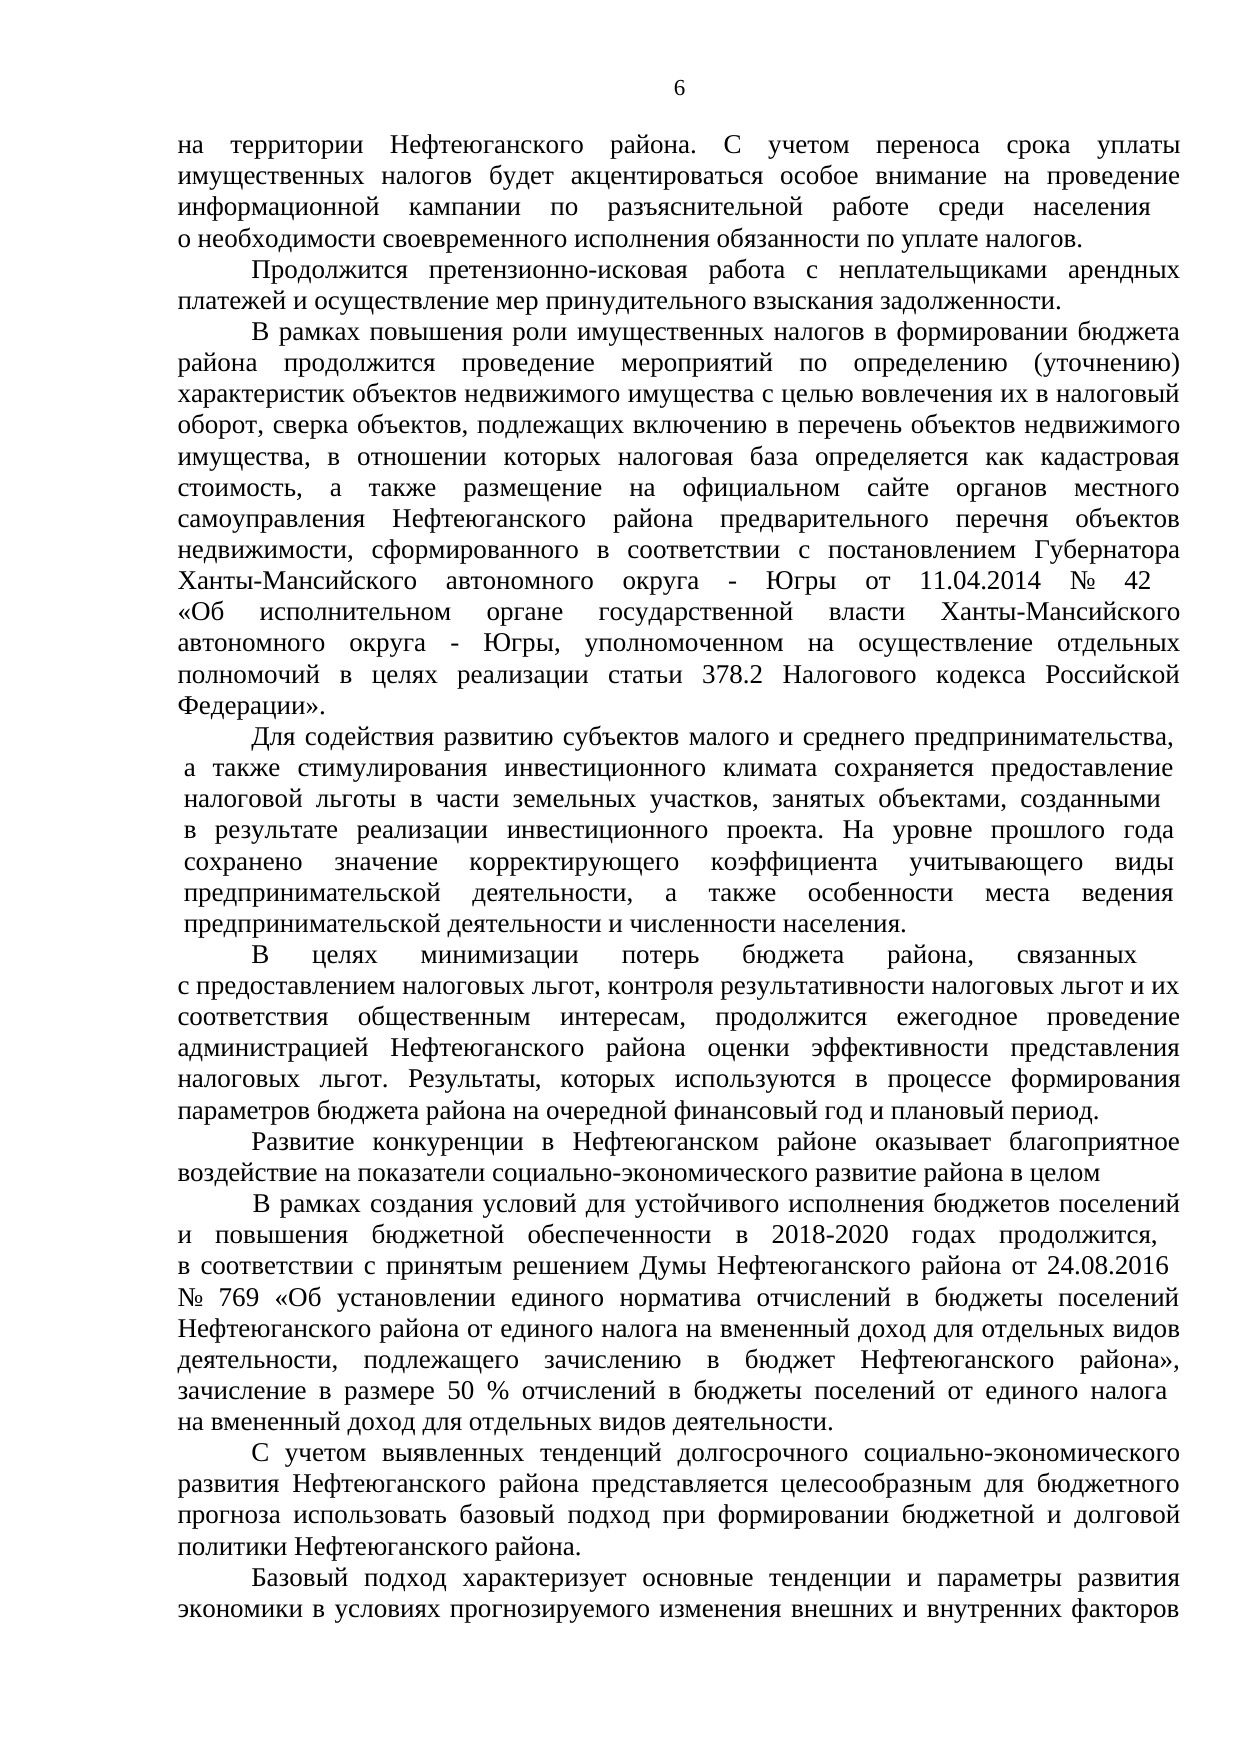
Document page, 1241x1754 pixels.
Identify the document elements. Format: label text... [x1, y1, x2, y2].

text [177, 1561, 1181, 1623]
text В рамках повышения роли имущественных налогов в формировании бюджета района продолжится проведение мероприятий по определению (уточнению) характеристик объектов недвижимого имущества с целью вовлечения их в налоговый оборот, сверка объектов, подлежащих включению в перечень объектов недвижимого имущества, в отношении которых налоговая база определяется как кадастровая стоимость, а также размещение на официальном сайте органов местного самоуправления Нефтеюганского района предварительного перечня объектов недвижимости, сформированного в соответствии с постановлением Губернатора Ханты-Мансийского автономного округа - Югры от 11.04.2014 № 42 «Об исполнительном органе государственной власти Ханты-Мансийского автономного округа - Югры, уполномоченном на осуществление отдельных полномочий в целях реализации статьи 378.2 Налогового кодекса Российской Федерации». [177, 315, 1181, 720]
text В рамках создания условий для устойчивого исполнения бюджетов поселений и повышения бюджетной обеспеченности в 2018-2020 годах продолжится, в соответствии с принятым решением Думы Нефтеюганского района от 24.08.2016 № 769 «Об установлении единого норматива отчислений в бюджеты поселений Нефтеюганского района от единого налога на вмененный доход для отдельных видов деятельности, подлежащего зачислению в бюджет Нефтеюганского района», зачисление в размере 50 % отчислений в бюджеты поселений от единого налога на вмененный доход для отдельных видов деятельности. [177, 1187, 1181, 1436]
text Развитие конкуренции в Нефтеюганском районе оказывает благоприятное воздействие на показатели социально-экономического развитие района в целом [177, 1125, 1181, 1187]
text С учетом выявленных тенденций долгосрочного социально-экономического развития Нефтеюганского района представляется целесообразным для бюджетного прогноза использовать базовый подход при формировании бюджетной и долговой политики Нефтеюганского района. [177, 1436, 1181, 1561]
text Для содействия развитию субъектов малого и среднего предпринимательства, а также стимулирования инвестиционного климата сохраняется предоставление налоговой льготы в части земельных участков, занятых объектами, созданными в результате реализации инвестиционного проекта. На уровне прошлого года сохранено значение корректирующего коэффициента учитывающего виды предпринимательской деятельности, а также особенности места ведения предпринимательской деятельности и численности населения. [183, 720, 1175, 938]
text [177, 128, 1181, 253]
text Продолжится претензионно-исковая работа с неплательщиками арендных платежей и осуществление мер принудительного взыскания задолженности. [177, 253, 1181, 315]
text В целях минимизации потерь бюджета района, связанных с предоставлением налоговых льгот, контроля результативности налоговых льгот и их соответствия общественным интересам, продолжится ежегодное проведение администрацией Нефтеюганского района оценки эффективности представления налоговых льгот. Результаты, которых используются в процессе формирования параметров бюджета района на очередной финансовый год и плановый период. [177, 938, 1181, 1125]
